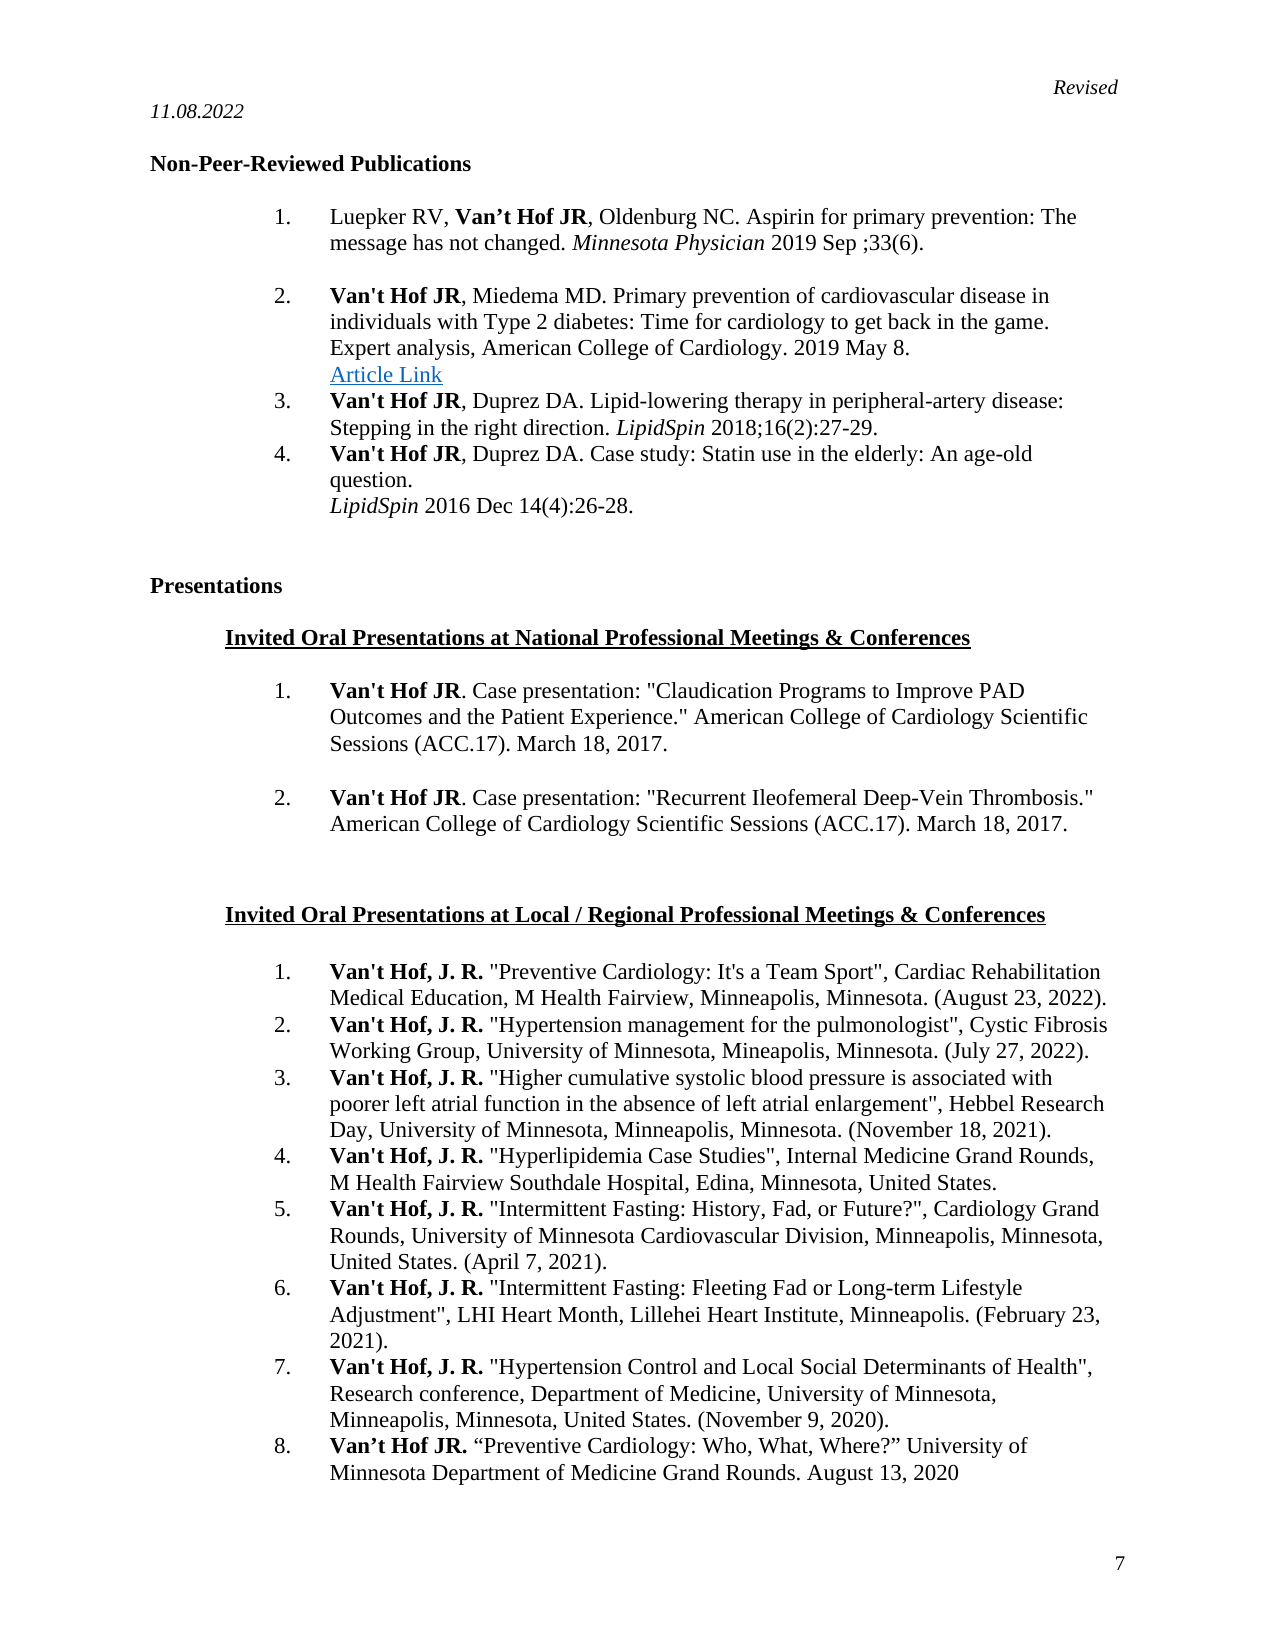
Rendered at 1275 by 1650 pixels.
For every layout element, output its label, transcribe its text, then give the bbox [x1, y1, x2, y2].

table_cell [225, 1064, 318, 1143]
table_header [225, 677, 318, 784]
table_cell [225, 1433, 318, 1485]
table_cell [225, 784, 318, 837]
text Invited Oral Presentations at National Professional Meetings & Conferences [150, 624, 1125, 651]
table_cell Van't Hof JR. Case presentation: "Recurrent Ileofemeral Deep-Vein Thrombosis." American College of Cardiology Scientific Sessions (ACC.17). March 18, 2017. [318, 784, 1125, 837]
table_header [225, 203, 318, 282]
table_cell Van't Hof JR, Duprez DA. Lipid-lowering therapy in peripheral-artery disease: Stepping in the right direction. LipidSpin 2018;16(2):27-29. [318, 387, 1125, 440]
table_header [225, 958, 318, 1011]
table_cell Van't Hof, J. R. "Hyperlipidemia Case Studies", Internal Medicine Grand Rounds, M Health Fairview Southdale Hospital, Edina, Minnesota, United States. [318, 1143, 1125, 1195]
table_header Van't Hof, J. R. "Preventive Cardiology: It's a Team Sport", Cardiac Rehabilitation Medical Education, M Health Fairview, Minneapolis, Minnesota. (August 23, 2022). [318, 958, 1125, 1011]
table_cell [225, 1354, 318, 1432]
text Invited Oral Presentations at Local / Regional Professional Meetings & Conferences [225, 898, 1125, 928]
table_cell Van't Hof, J. R. "Hypertension management for the pulmonologist", Cystic Fibrosis Working Group, University of Minnesota, Mineapolis, Minnesota. (July 27, 2022). [318, 1011, 1125, 1063]
table_cell [225, 1011, 318, 1063]
table_cell Van’t Hof JR. “Preventive Cardiology: Who, What, Where?” University of Minnesota Department of Medicine Grand Rounds. August 13, 2020 [318, 1433, 1125, 1485]
text Non-Peer-Reviewed Publications [150, 150, 1125, 176]
table_cell Van't Hof JR, Duprez DA. Case study: Statin use in the elderly: An age-old question. LipidSpin 2016 Dec 14(4):26-28. [318, 440, 1125, 519]
table_cell [225, 1195, 318, 1274]
table_cell Van't Hof, J. R. "Higher cumulative systolic blood pressure is associated with poorer left atrial function in the absence of left atrial enlargement", Hebbel Research Day, University of Minnesota, Minneapolis, Minnesota. (November 18, 2021). [318, 1064, 1125, 1143]
table_cell [225, 387, 318, 440]
table_cell Van't Hof, J. R. "Intermittent Fasting: Fleeting Fad or Long-term Lifestyle Adjustment", LHI Heart Month, Lillehei Heart Institute, Minneapolis. (February 23, 2021). [318, 1274, 1125, 1353]
table_cell [225, 1143, 318, 1195]
table_header Van't Hof JR. Case presentation: "Claudication Programs to Improve PAD Outcomes and the Patient Experience." American College of Cardiology Scientific Sessions (ACC.17). March 18, 2017. [318, 677, 1125, 784]
table_cell Van't Hof, J. R. "Intermittent Fasting: History, Fad, or Future?", Cardiology Grand Rounds, University of Minnesota Cardiovascular Division, Minneapolis, Minnesota, United States. (April 7, 2021). [318, 1195, 1125, 1274]
text Presentations [150, 572, 1125, 598]
table_cell Van't Hof, J. R. "Hypertension Control and Local Social Determinants of Health", Research conference, Department of Medicine, University of Minnesota, Minneapolis, Minnesota, United States. (November 9, 2020). [318, 1354, 1125, 1432]
table_cell [225, 440, 318, 519]
table_cell Van't Hof JR, Miedema MD. Primary prevention of cardiovascular disease in individuals with Type 2 diabetes: Time for cardiology to get back in the game. Expert analysis, American College of Cardiology. 2019 May 8. Article Link [318, 282, 1125, 387]
table_header Luepker RV, Van’t Hof JR, Oldenburg NC. Aspirin for primary prevention: The message has not changed. Minnesota Physician 2019 Sep ;33(6). [318, 203, 1125, 282]
table_cell [225, 1274, 318, 1353]
table_cell [225, 282, 318, 387]
